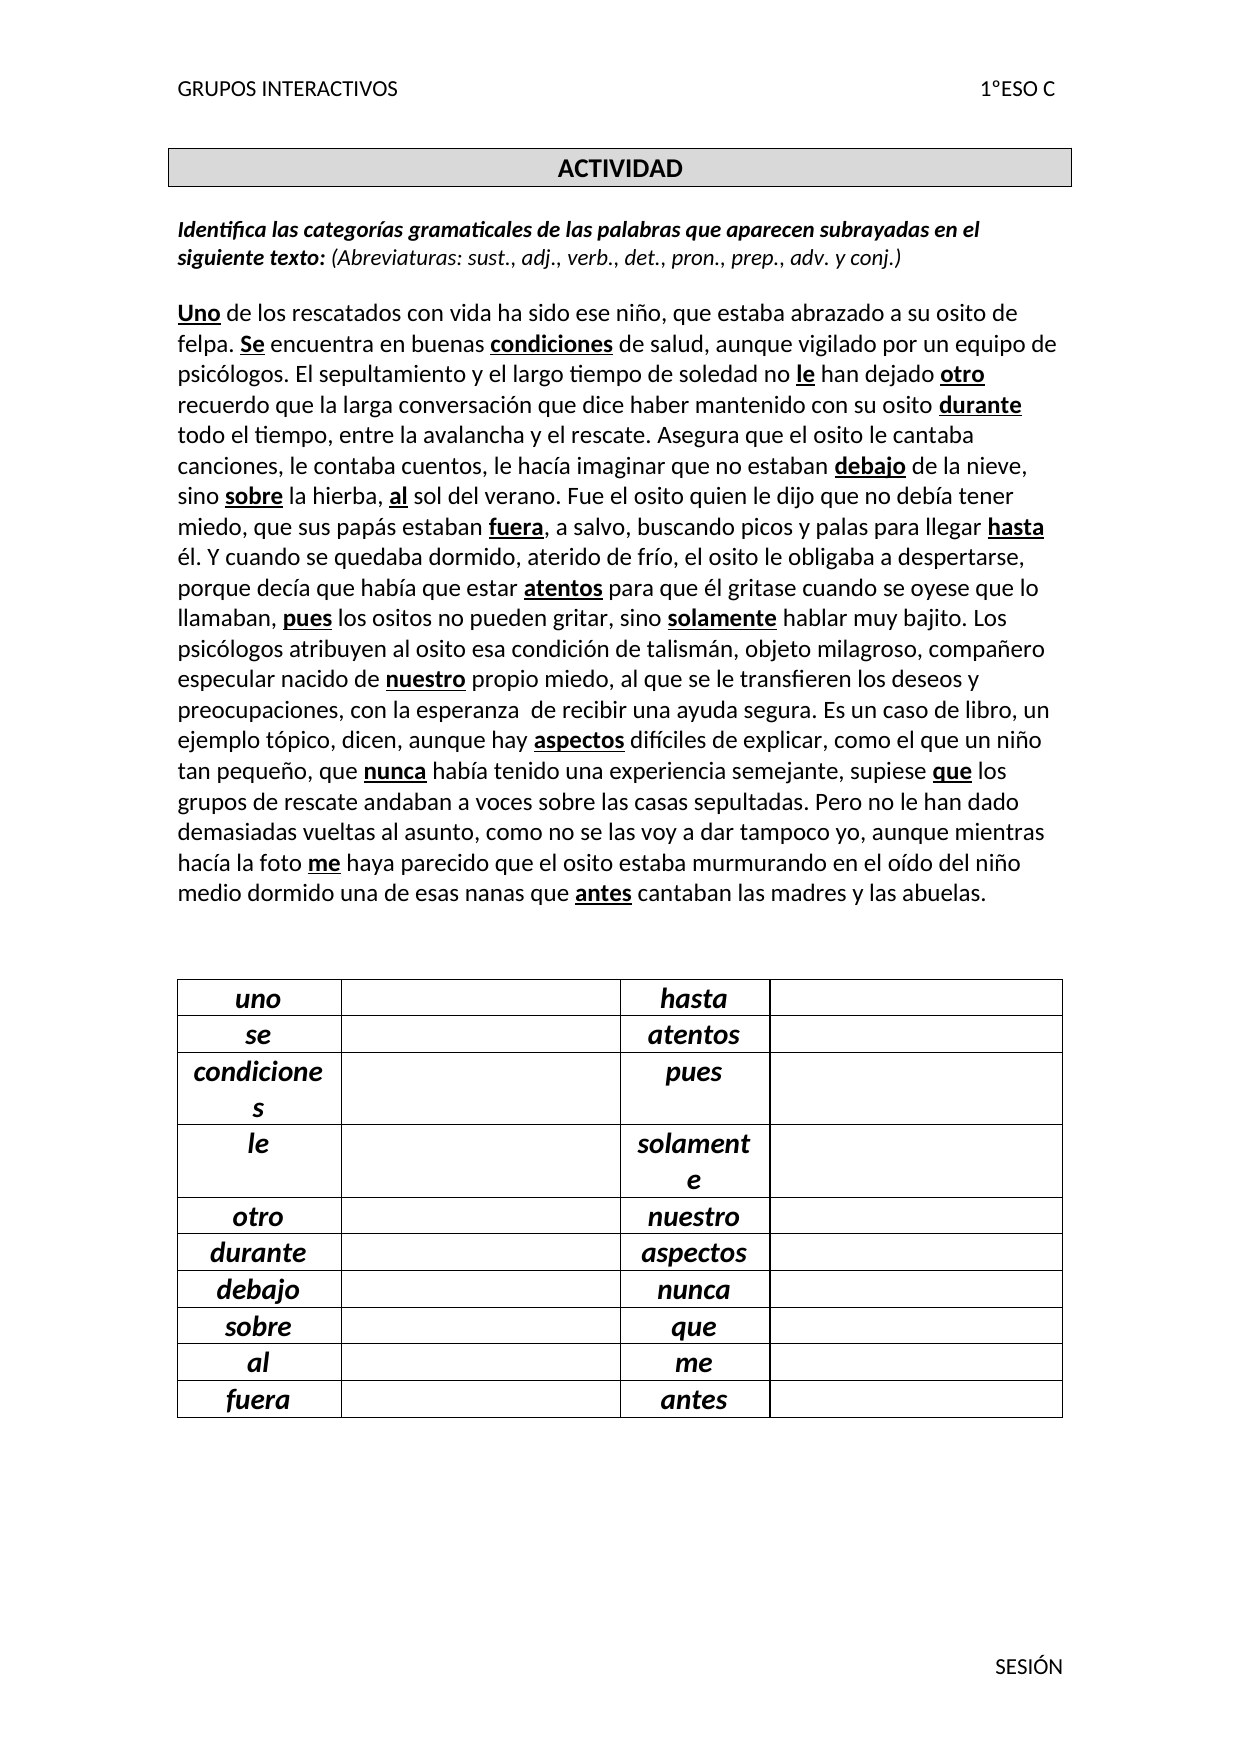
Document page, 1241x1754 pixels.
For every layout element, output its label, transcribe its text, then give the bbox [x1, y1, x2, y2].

table_header [342, 980, 620, 1015]
table_cell fuera [178, 1381, 341, 1417]
table_cell me [621, 1344, 769, 1380]
table_cell [771, 1308, 1062, 1343]
table_cell [771, 1271, 1062, 1307]
table_cell [342, 1271, 620, 1307]
text ACTIVIDAD [169, 149, 1071, 186]
table_cell aspectos [621, 1234, 769, 1270]
table_cell antes [621, 1381, 769, 1417]
table_cell [771, 1125, 1062, 1197]
table_cell durante [178, 1234, 341, 1270]
table_cell se [178, 1016, 341, 1052]
text Uno de los rescatados con vida ha sido ese niño, que estaba abrazado a su osito de felpa. Se encuentra en buenas condiciones de salud, aunque vigilado por un equipo de psicólogos. El sepultamiento y el largo tiempo de soledad no le han dejado otro recuerdo que la larga conversación que dice haber mantenido con su osito durante todo el tiempo, entre la avalancha y el rescate. Asegura que el osito le cantaba canciones, le contaba cuentos, le hacía imaginar que no estaban debajo de la nieve, sino sobre la hierba, al sol del verano. Fue el osito quien le dijo que no debía tener miedo, que sus papás estaban fuera, a salvo, buscando picos y palas para llegar hasta él. Y cuando se quedaba dormido, aterido de frío, el osito le obligaba a despertarse, porque decía que había que estar atentos para que él gritase cuando se oyese que lo llamaban, pues los ositos no pueden gritar, sino solamente hablar muy bajito. Los psicólogos atribuyen al osito esa condición de talismán, objeto milagroso, compañero especular nacido de nuestro propio miedo, al que se le transfieren los deseos y preocupaciones, con la esperanza de recibir una ayuda segura. Es un caso de libro, un ejemplo tópico, dicen, aunque hay aspectos difíciles de explicar, como el que un niño tan pequeño, que nunca había tenido una experiencia semejante, supiese que los grupos de rescate andaban a voces sobre las casas sepultadas. Pero no le han dado demasiadas vueltas al asunto, como no se las voy a dar tampoco yo, aunque mientras hacía la foto me haya parecido que el osito estaba murmurando en el oído del niño medio dormido una de esas nanas que antes cantaban las madres y las abuelas. [177, 297, 1063, 908]
table_cell [771, 1344, 1062, 1380]
table_cell [771, 1198, 1062, 1233]
table_cell [771, 1234, 1062, 1270]
table_cell [342, 1053, 620, 1124]
table_cell atentos [621, 1016, 769, 1052]
table_cell debajo [178, 1271, 341, 1307]
table_cell [771, 1053, 1062, 1124]
table_cell nunca [621, 1271, 769, 1307]
text Identifica las categorías gramaticales de las palabras que aparecen subrayadas en el siguiente texto: (Abreviaturas: sust., adj., verb., det., pron., prep., adv. y conj.) [177, 215, 1063, 271]
table_cell [342, 1198, 620, 1233]
table_header uno [178, 980, 341, 1015]
table_cell [342, 1234, 620, 1270]
table_cell que [621, 1308, 769, 1343]
table_cell nuestro [621, 1198, 769, 1233]
table_cell solamente [621, 1125, 769, 1197]
table_cell [771, 1381, 1062, 1417]
table_cell sobre [178, 1308, 341, 1343]
table_cell [342, 1125, 620, 1197]
table_cell [771, 1016, 1062, 1052]
table_cell [342, 1344, 620, 1380]
table_cell condiciones [178, 1053, 341, 1124]
table_cell [342, 1381, 620, 1417]
table_header hasta [621, 980, 769, 1015]
table_header [771, 980, 1062, 1015]
table_cell al [178, 1344, 341, 1380]
table_cell [342, 1308, 620, 1343]
table_cell pues [621, 1053, 769, 1124]
table_cell otro [178, 1198, 341, 1233]
table_cell [342, 1016, 620, 1052]
table_cell le [178, 1125, 341, 1197]
